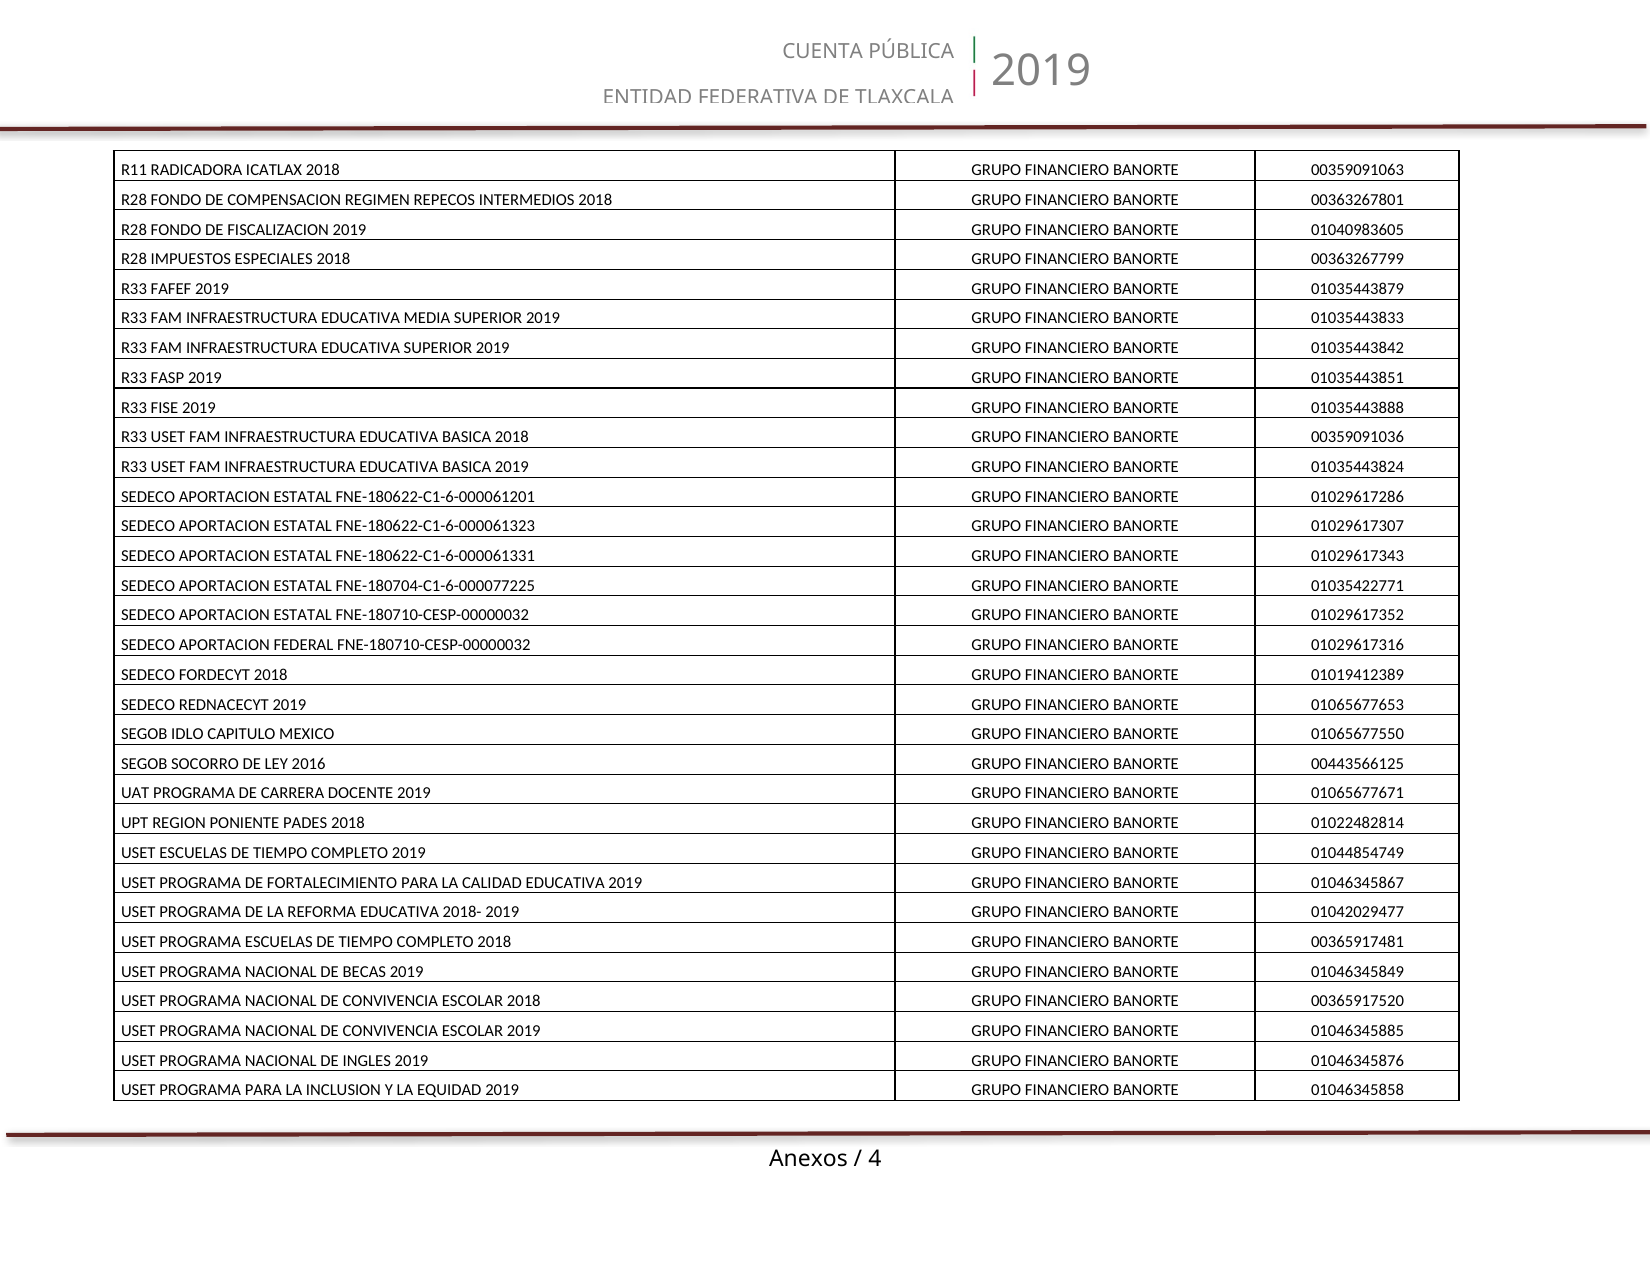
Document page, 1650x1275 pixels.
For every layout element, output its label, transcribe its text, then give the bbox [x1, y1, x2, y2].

table_cell SEGOB IDLO CAPITULO MEXICO [115, 715, 894, 744]
table_cell R33 FAM INFRAESTRUCTURA EDUCATIVA SUPERIOR 2019 [115, 329, 894, 358]
table_cell GRUPO FINANCIERO BANORTE [896, 893, 1254, 922]
table_cell USET PROGRAMA DE FORTALECIMIENTO PARA LA CALIDAD EDUCATIVA 2019 [115, 864, 894, 892]
table_cell GRUPO FINANCIERO BANORTE [896, 775, 1254, 803]
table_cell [896, 151, 1254, 180]
table_cell R33 FASP 2019 [115, 359, 894, 387]
table_cell 00359091063 [1256, 151, 1458, 180]
table_cell GRUPO FINANCIERO BANORTE [896, 240, 1254, 269]
table_cell GRUPO FINANCIERO BANORTE [896, 626, 1254, 655]
table_cell GRUPO FINANCIERO BANORTE [896, 982, 1254, 1011]
table_cell 01029617307 [1256, 507, 1458, 536]
table_cell 01035443842 [1256, 329, 1458, 358]
table_cell GRUPO FINANCIERO BANORTE [896, 448, 1254, 477]
table_cell SEDECO APORTACION FEDERAL FNE-180710-CESP-00000032 [115, 626, 894, 655]
table_cell GRUPO FINANCIERO BANORTE [896, 537, 1254, 566]
table_cell 01029617316 [1256, 626, 1458, 655]
table_cell R33 USET FAM INFRAESTRUCTURA EDUCATIVA BASICA 2019 [115, 448, 894, 477]
table_cell GRUPO FINANCIERO BANORTE [896, 300, 1254, 328]
table_cell UAT PROGRAMA DE CARRERA DOCENTE 2019 [115, 775, 894, 803]
table_cell USET ESCUELAS DE TIEMPO COMPLETO 2019 [115, 834, 894, 862]
table_cell R33 FISE 2019 [115, 389, 894, 417]
table_cell GRUPO FINANCIERO BANORTE [896, 745, 1254, 773]
table_cell 01065677550 [1256, 715, 1458, 744]
table_cell SEDECO FORDECYT 2018 [115, 656, 894, 684]
table_cell SEDECO APORTACION ESTATAL FNE-180622-C1-6-000061201 [115, 478, 894, 506]
table_cell GRUPO FINANCIERO BANORTE [896, 953, 1254, 981]
table_cell GRUPO FINANCIERO BANORTE [896, 804, 1254, 833]
table_cell R28 FONDO DE FISCALIZACION 2019 [115, 210, 894, 239]
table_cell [896, 1071, 1254, 1100]
table_cell SEDECO APORTACION ESTATAL FNE-180622-C1-6-000061323 [115, 507, 894, 536]
table_cell 01046345876 [1256, 1042, 1458, 1070]
table_cell R33 FAFEF 2019 [115, 270, 894, 298]
table_cell GRUPO FINANCIERO BANORTE [896, 715, 1254, 744]
table_cell GRUPO FINANCIERO BANORTE [896, 685, 1254, 714]
table_cell 01029617343 [1256, 537, 1458, 566]
table_cell R28 FONDO DE COMPENSACION REGIMEN REPECOS INTERMEDIOS 2018 [115, 181, 894, 209]
table_cell GRUPO FINANCIERO BANORTE [896, 864, 1254, 892]
table_cell 01065677653 [1256, 685, 1458, 714]
table_cell GRUPO FINANCIERO BANORTE [896, 329, 1254, 358]
table_cell 01035443851 [1256, 359, 1458, 387]
table_cell 01029617286 [1256, 478, 1458, 506]
table_cell GRUPO FINANCIERO BANORTE [896, 210, 1254, 239]
table_cell USET PROGRAMA NACIONAL DE CONVIVENCIA ESCOLAR 2019 [115, 1012, 894, 1041]
table_cell 01046345849 [1256, 953, 1458, 981]
table_cell 00359091036 [1256, 418, 1458, 447]
table_cell UPT REGION PONIENTE PADES 2018 [115, 804, 894, 833]
table_cell 00365917481 [1256, 923, 1458, 952]
table_cell GRUPO FINANCIERO BANORTE [896, 923, 1254, 952]
table_cell USET PROGRAMA DE LA REFORMA EDUCATIVA 2018- 2019 [115, 893, 894, 922]
table_cell GRUPO FINANCIERO BANORTE [896, 596, 1254, 625]
table_cell 01065677671 [1256, 775, 1458, 803]
table_cell 01046345858 [1256, 1071, 1458, 1100]
table_cell R28 IMPUESTOS ESPECIALES 2018 [115, 240, 894, 269]
table_cell USET PROGRAMA NACIONAL DE BECAS 2019 [115, 953, 894, 981]
table_cell GRUPO FINANCIERO BANORTE [896, 359, 1254, 387]
table_cell 01035422771 [1256, 567, 1458, 595]
table_cell 01035443833 [1256, 300, 1458, 328]
table_cell 01040983605 [1256, 210, 1458, 239]
table_cell GRUPO FINANCIERO BANORTE [896, 478, 1254, 506]
table_cell USET PROGRAMA ESCUELAS DE TIEMPO COMPLETO 2018 [115, 923, 894, 952]
table_cell 01035443824 [1256, 448, 1458, 477]
table_cell GRUPO FINANCIERO BANORTE [896, 1012, 1254, 1041]
table_cell 01046345885 [1256, 1012, 1458, 1041]
table_cell 00363267801 [1256, 181, 1458, 209]
table_cell GRUPO FINANCIERO BANORTE [896, 1042, 1254, 1070]
table_cell 00363267799 [1256, 240, 1458, 269]
table_cell USET PROGRAMA PARA LA INCLUSION Y LA EQUIDAD 2019 [115, 1071, 894, 1100]
table_cell 01046345867 [1256, 864, 1458, 892]
table_cell 01022482814 [1256, 804, 1458, 833]
table_cell SEDECO APORTACION ESTATAL FNE-180704-C1-6-000077225 [115, 567, 894, 595]
table_cell 01042029477 [1256, 893, 1458, 922]
table_cell 01044854749 [1256, 834, 1458, 862]
table_cell SEDECO APORTACION ESTATAL FNE-180710-CESP-00000032 [115, 596, 894, 625]
table_cell GRUPO FINANCIERO BANORTE [896, 834, 1254, 862]
table_cell USET PROGRAMA NACIONAL DE CONVIVENCIA ESCOLAR 2018 [115, 982, 894, 1011]
table_cell R33 USET FAM INFRAESTRUCTURA EDUCATIVA BASICA 2018 [115, 418, 894, 447]
table_cell 00443566125 [1256, 745, 1458, 773]
table_cell 01035443888 [1256, 389, 1458, 417]
table_cell USET PROGRAMA NACIONAL DE INGLES 2019 [115, 1042, 894, 1070]
table_cell GRUPO FINANCIERO BANORTE [896, 270, 1254, 298]
table_cell R11 RADICADORA ICATLAX 2018 [115, 151, 894, 180]
picture [968, 28, 985, 99]
table_cell GRUPO FINANCIERO BANORTE [896, 656, 1254, 684]
table_cell SEGOB SOCORRO DE LEY 2016 [115, 745, 894, 773]
table_cell 01029617352 [1256, 596, 1458, 625]
table_cell 01035443879 [1256, 270, 1458, 298]
table_cell GRUPO FINANCIERO BANORTE [896, 567, 1254, 595]
table_cell 00365917520 [1256, 982, 1458, 1011]
table_cell GRUPO FINANCIERO BANORTE [896, 418, 1254, 447]
table_cell R33 FAM INFRAESTRUCTURA EDUCATIVA MEDIA SUPERIOR 2019 [115, 300, 894, 328]
table_cell GRUPO FINANCIERO BANORTE [896, 181, 1254, 209]
table_cell GRUPO FINANCIERO BANORTE [896, 507, 1254, 536]
table_cell SEDECO REDNACECYT 2019 [115, 685, 894, 714]
table_cell SEDECO APORTACION ESTATAL FNE-180622-C1-6-000061331 [115, 537, 894, 566]
table_cell 01019412389 [1256, 656, 1458, 684]
table_cell GRUPO FINANCIERO BANORTE [896, 389, 1254, 417]
